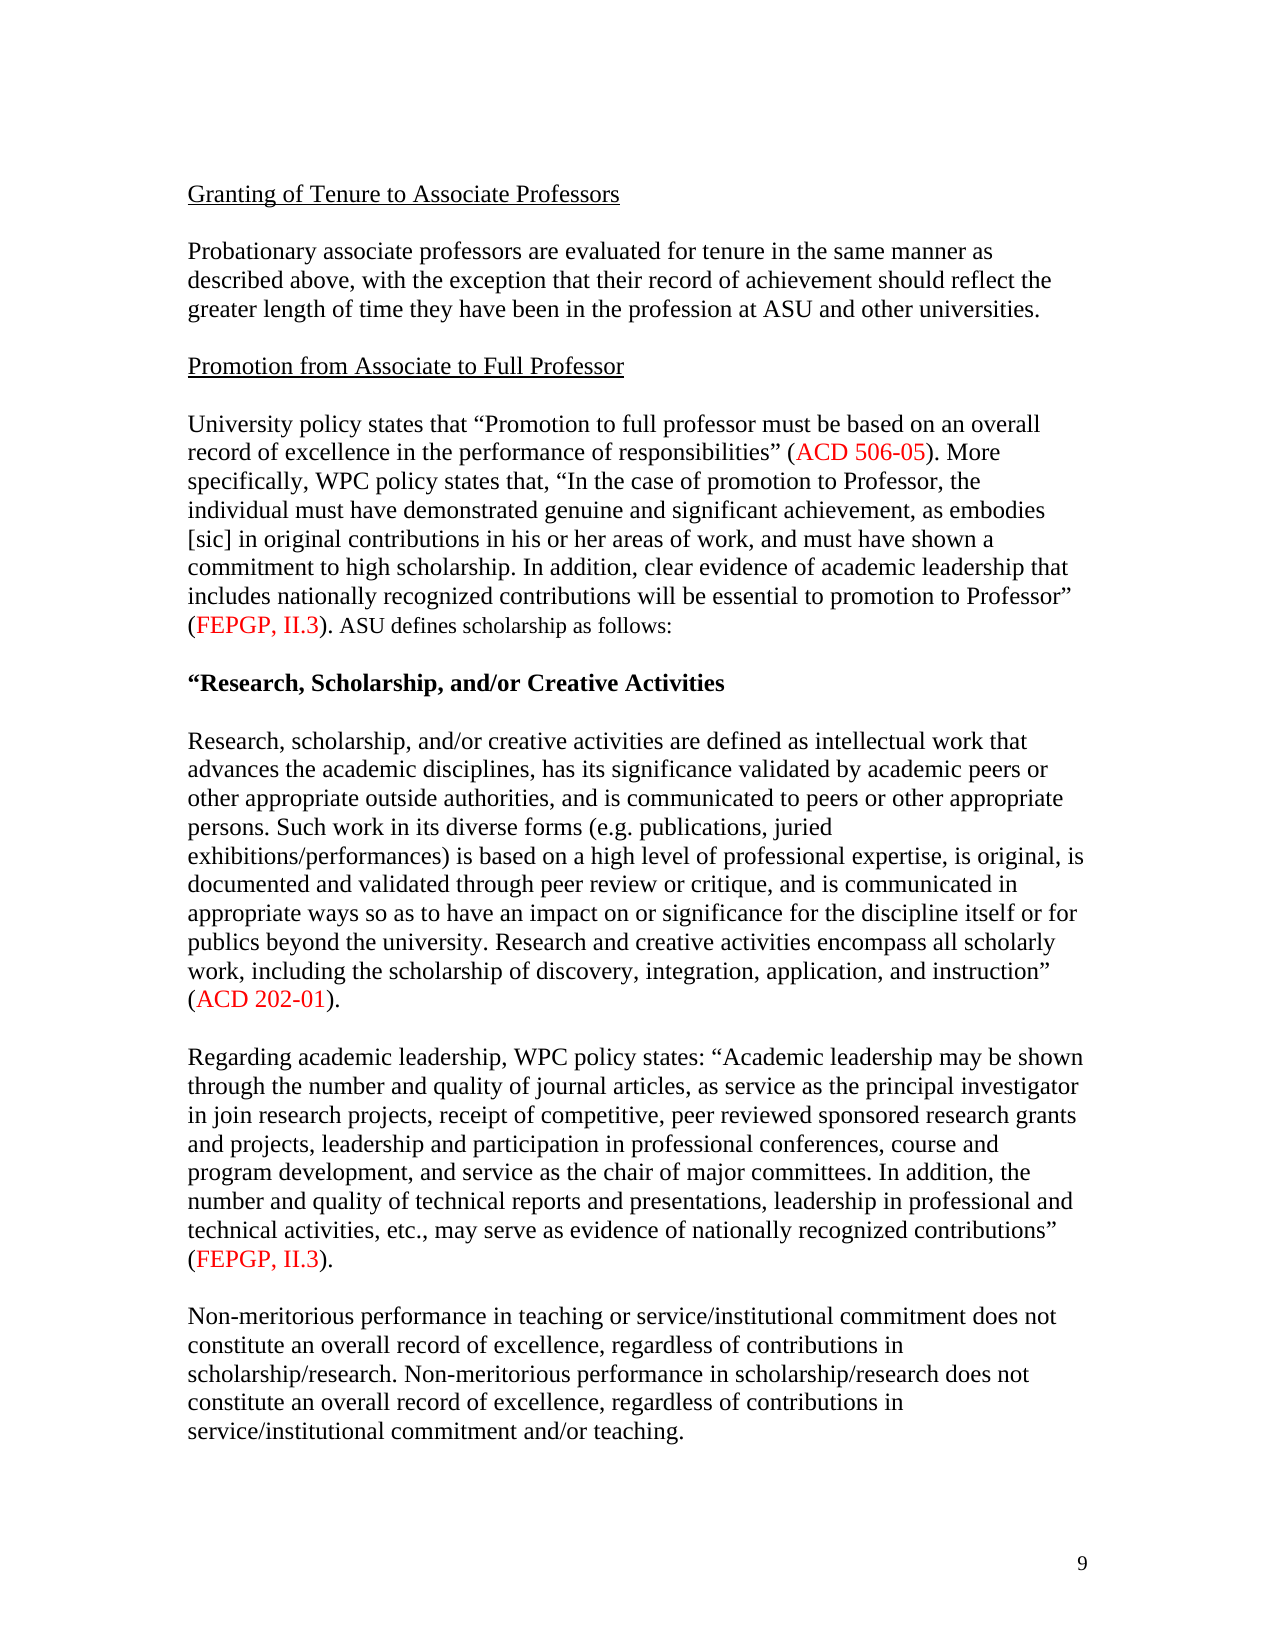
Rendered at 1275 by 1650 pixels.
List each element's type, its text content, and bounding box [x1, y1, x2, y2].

text Regarding academic leadership, WPC policy states: “Academic leadership may be shown through the number and quality of journal articles, as service as the principal investigator in join research projects, receipt of competitive, peer reviewed sponsored research grants and projects, leadership and participation in professional conferences, course and program development, and service as the chair of major committees. In addition, the number and quality of technical reports and presentations, leadership in professional and technical activities, etc., may serve as evidence of nationally recognized contributions” (FEPGP, II.3). [187, 1042, 1087, 1272]
text University policy states that “Promotion to full professor must be based on an overall record of excellence in the performance of responsibilities” (ACD 506-05). More specifically, WPC policy states that, “In the case of promotion to Professor, the individual must have demonstrated genuine and significant achievement, as embodies [sic] in original contributions in his or her areas of work, and must have shown a commitment to high scholarship. In addition, clear evidence of academic leadership that includes nationally recognized contributions will be essential to promotion to Professor” (FEPGP, II.3). ASU defines scholarship as follows: [187, 409, 1087, 639]
subtitle Promotion from Associate to Full Professor [187, 351, 1087, 380]
text Probationary associate professors are evaluated for tenure in the same manner as described above, with the exception that their record of achievement should reflect the greater length of time they have been in the profession at ASU and other universities. [187, 236, 1087, 322]
text Non-meritorious performance in teaching or service/institutional commitment does not constitute an overall record of excellence, regardless of contributions in scholarship/research. Non-meritorious performance in scholarship/research does not constitute an overall record of excellence, regardless of contributions in service/institutional commitment and/or teaching. [187, 1301, 1087, 1445]
text “Research, Scholarship, and/or Creative Activities [187, 668, 1087, 697]
subtitle Granting of Tenure to Associate Professors [187, 179, 1087, 207]
text Research, scholarship, and/or creative activities are defined as intellectual work that advances the academic disciplines, has its significance validated by academic peers or other appropriate outside authorities, and is communicated to peers or other appropriate persons. Such work in its diverse forms (e.g. publications, juried exhibitions/performances) is based on a high level of professional expertise, is original, is documented and validated through peer review or critique, and is communicated in appropriate ways so as to have an impact on or significance for the discipline itself or for publics beyond the university. Research and creative activities encompass all scholarly work, including the scholarship of discovery, integration, application, and instruction” (ACD 202-01). [187, 726, 1087, 1013]
